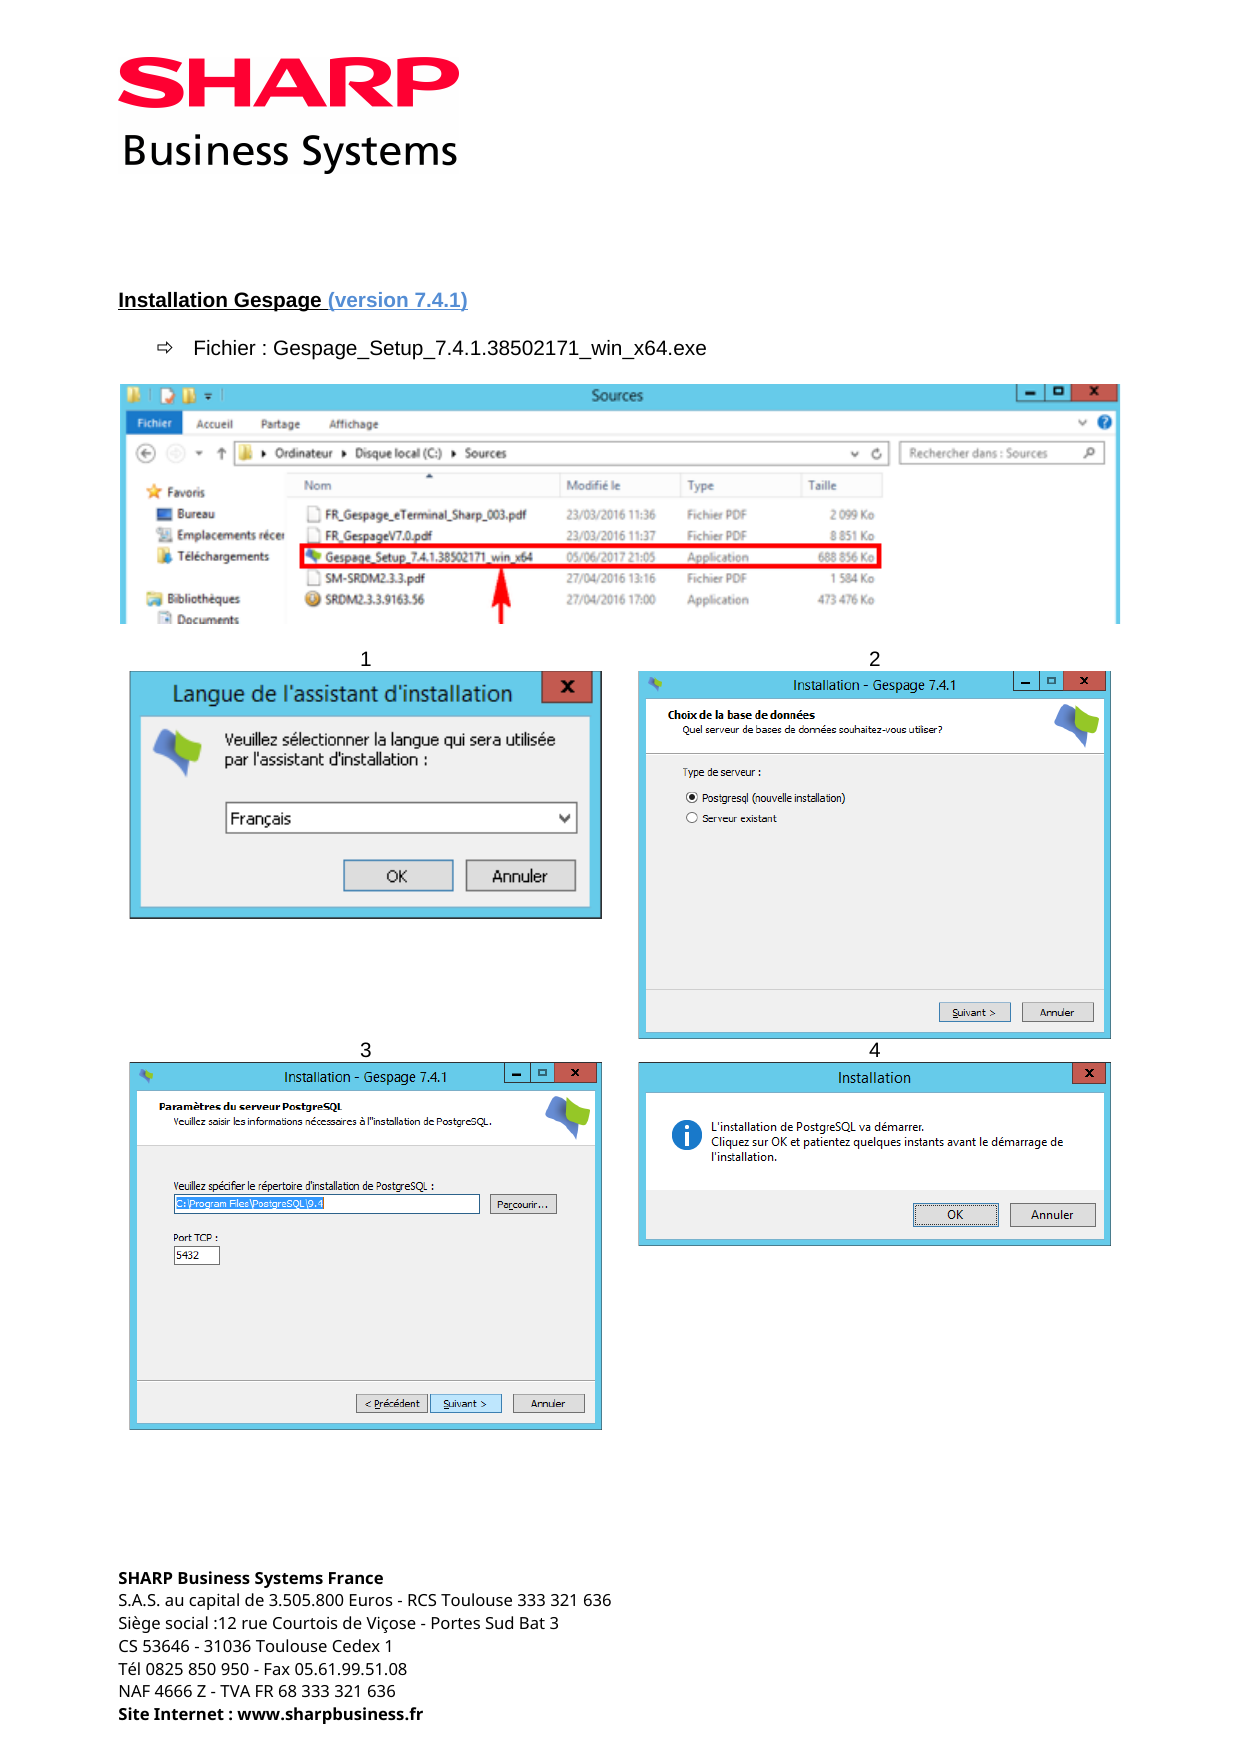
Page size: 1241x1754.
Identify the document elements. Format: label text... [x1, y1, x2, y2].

picture [118, 57, 459, 174]
picture [129, 1062, 602, 1430]
table_header 2 [620, 647, 1129, 1038]
picture [638, 1062, 1111, 1246]
table_header 1 [111, 647, 620, 1038]
picture [120, 384, 1121, 624]
text Installation Gespage (version 7.4.1) [118, 288, 1122, 312]
table_cell 3 [111, 1038, 620, 1429]
picture [638, 671, 1111, 1039]
list Fichier : Gespage_Setup_7.4.1.38502171_win_x64.exe [156, 336, 1122, 360]
table_cell 4 [620, 1038, 1129, 1429]
picture [129, 671, 602, 919]
